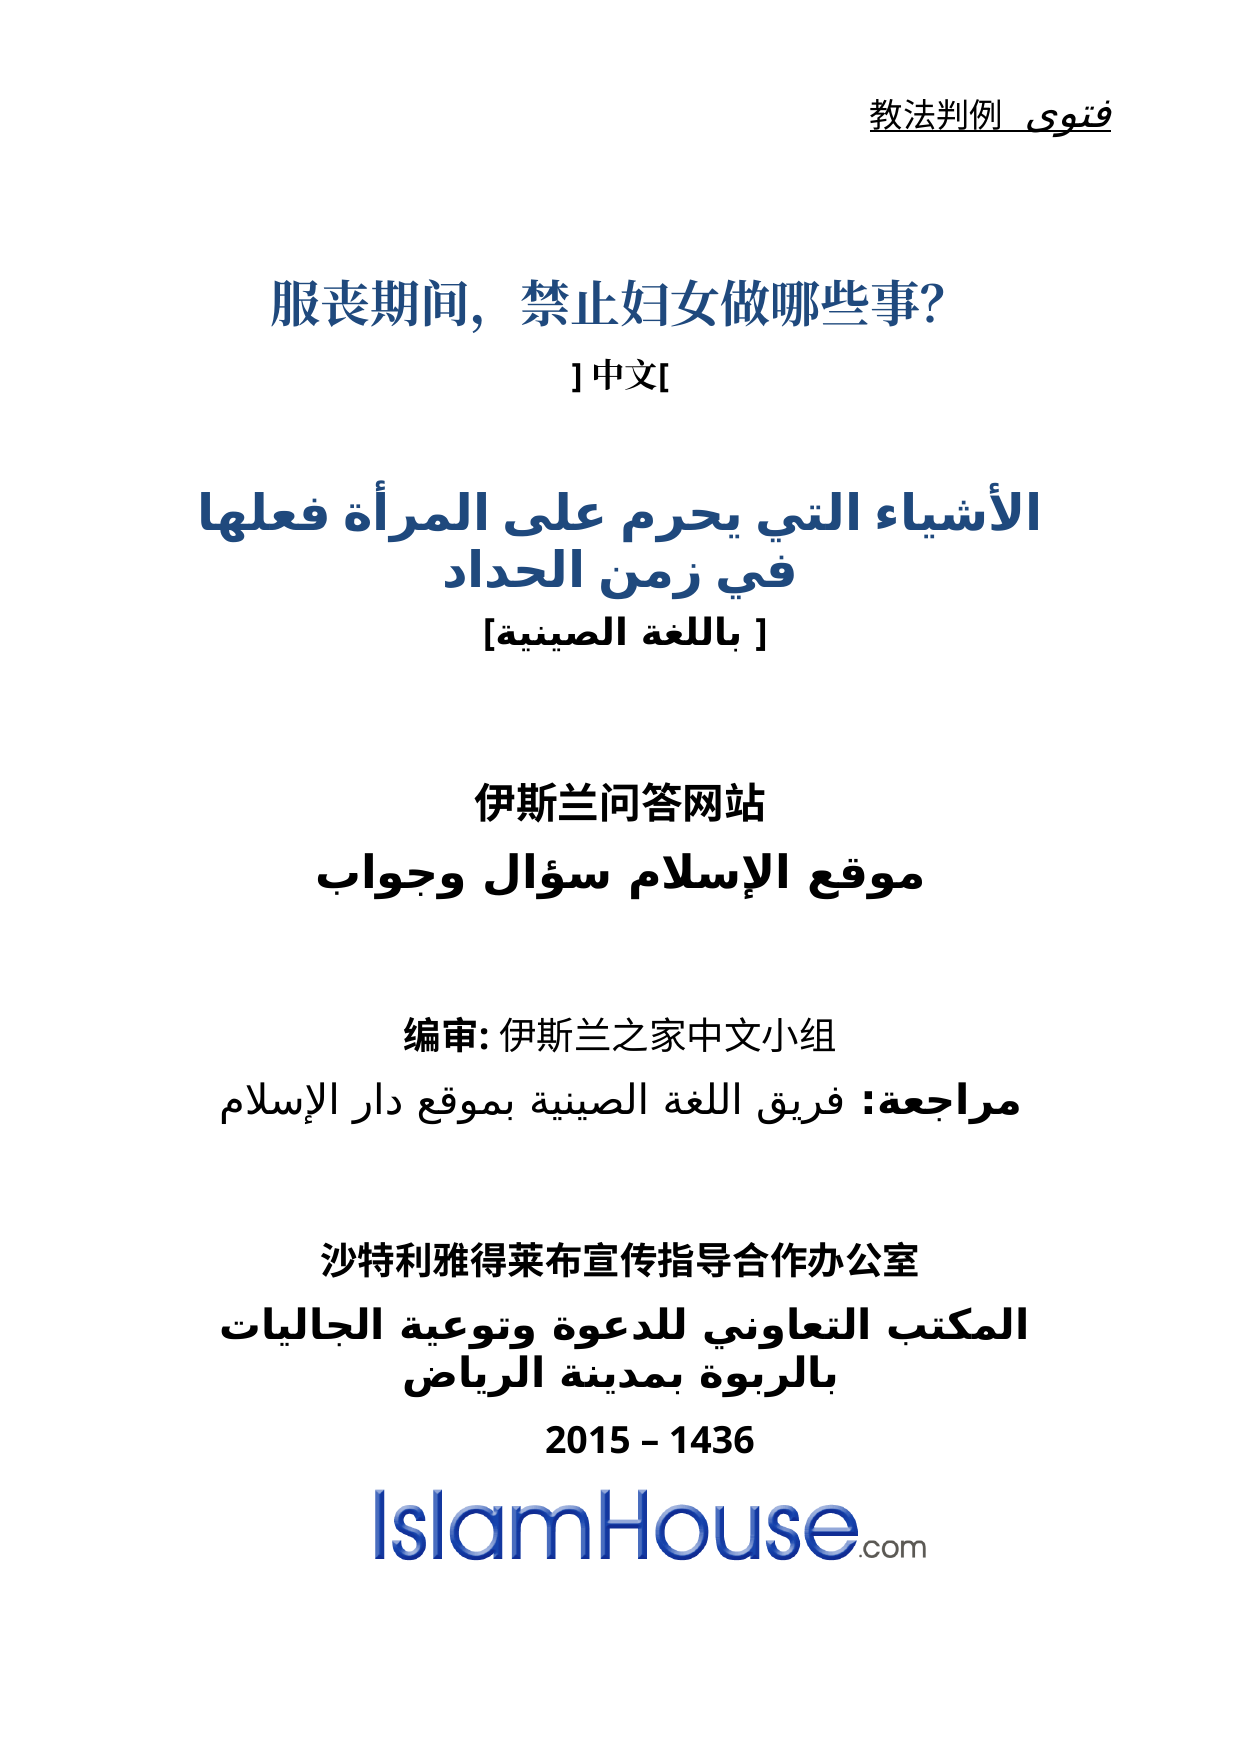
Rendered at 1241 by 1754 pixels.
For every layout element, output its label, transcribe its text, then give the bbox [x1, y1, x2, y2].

text [باللغة الصينية ] [187, 605, 1053, 656]
text 2015 – 1436 [187, 1413, 1053, 1464]
text موقع الإسلام سؤال وجواب [187, 846, 1053, 899]
text 沙特利雅得莱布宣传指导合作办公室 [187, 1231, 1053, 1285]
text 编审: 伊斯兰之家中文小组 [187, 1006, 1053, 1060]
subtitle الأشياء التي يحرم على المرأة فعلها في زمن الحداد [187, 483, 1053, 598]
text مراجعة: فريق اللغة الصينية بموقع دار الإسلام [187, 1076, 1053, 1124]
text المكتب التعاوني للدعوة وتوعية الجاليات بالربوة بمدينة الرياض [187, 1301, 1053, 1398]
picture [358, 1476, 942, 1573]
text ] 中文[ [187, 349, 1053, 397]
text 服丧期间，禁止妇女做哪些事？ [187, 265, 1053, 337]
text 伊斯兰问答网站 [187, 770, 1053, 831]
